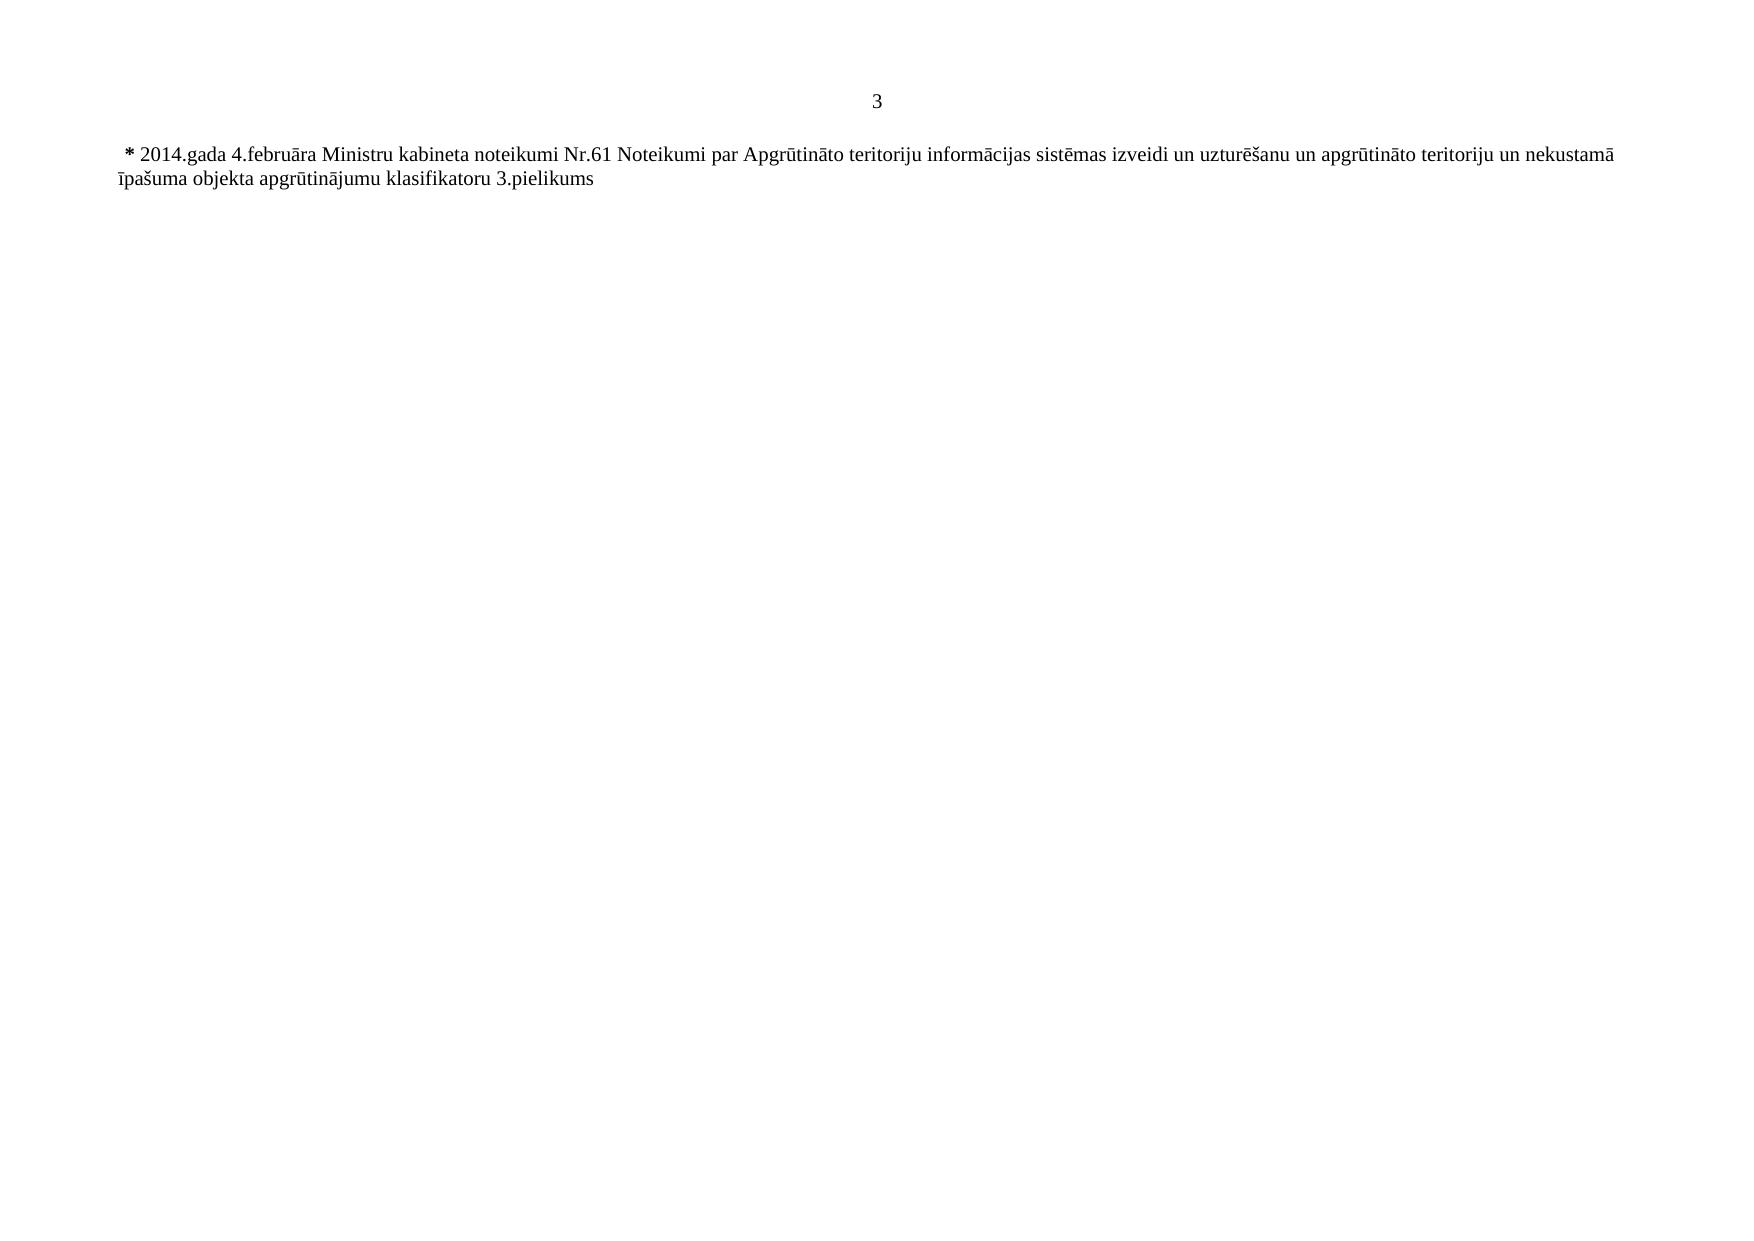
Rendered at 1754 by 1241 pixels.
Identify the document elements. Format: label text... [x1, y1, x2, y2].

text * 2014.gada 4.februāra Ministru kabineta noteikumi Nr.61 Noteikumi par Apgrūtināto teritoriju informācijas sistēmas izveidi un uzturēšanu un apgrūtināto teritoriju un nekustamā īpašuma objekta apgrūtinājumu klasifikatoru 3.pielikums [118, 141, 1636, 189]
